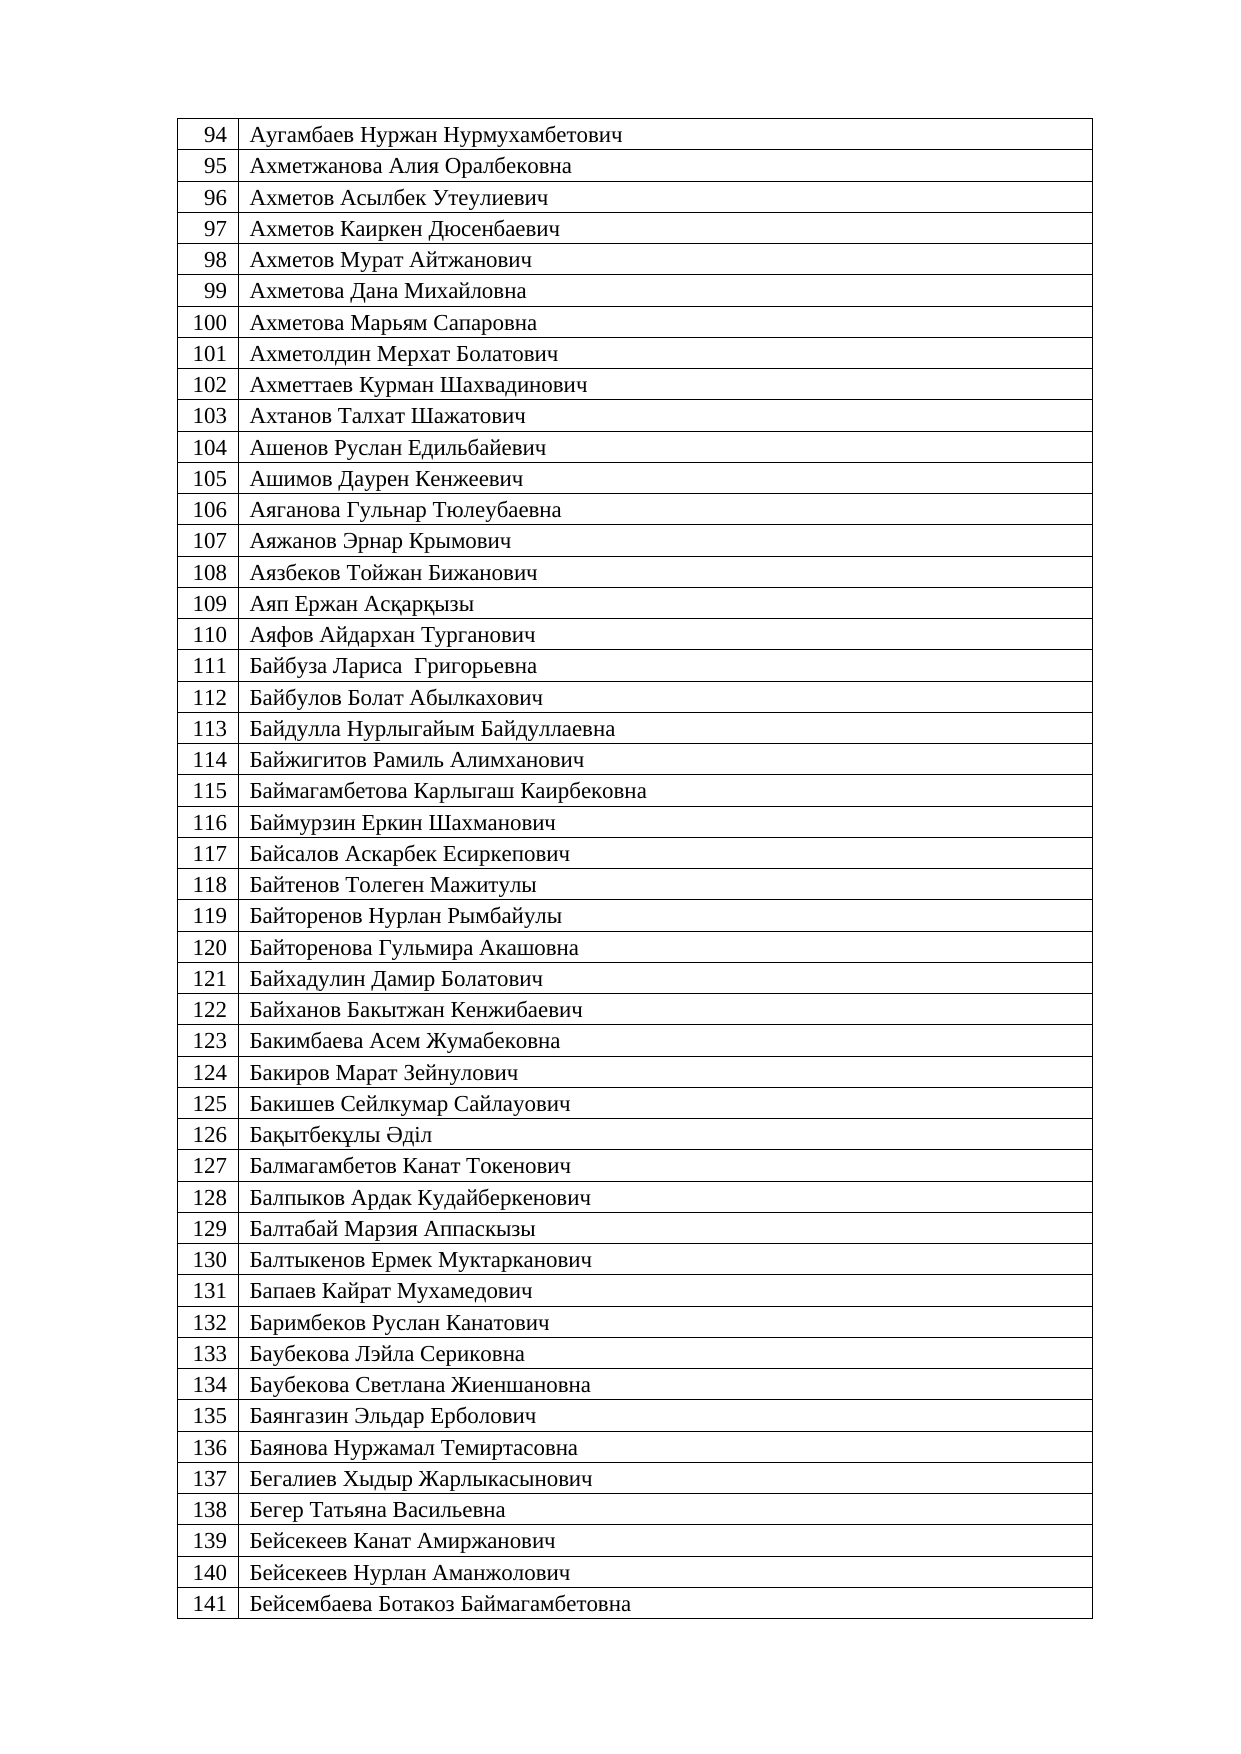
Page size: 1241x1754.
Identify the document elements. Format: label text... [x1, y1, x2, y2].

table_cell Бейсекеев Нурлан Аманжолович [239, 1557, 1092, 1587]
table_cell 119 [178, 900, 238, 931]
table_cell 112 [178, 682, 238, 712]
table_cell 101 [178, 338, 238, 368]
table_cell Байбулов Болат Абылкахович [239, 682, 1092, 712]
table_cell Ахметов Каиркен Дюсенбаевич [239, 213, 1092, 243]
table_cell 99 [178, 275, 238, 306]
table_cell Аугамбаев Нуржан Нурмухамбетович [239, 119, 1092, 149]
table_cell 100 [178, 307, 238, 337]
table_cell Бегер Татьяна Васильевна [239, 1494, 1092, 1524]
table_cell Аяп Ержан Асқарқызы [239, 588, 1092, 618]
table_cell Ахметтаев Курман Шахвадинович [239, 369, 1092, 399]
table_cell Бақытбекұлы Әділ [239, 1119, 1092, 1149]
table_cell 97 [178, 213, 238, 243]
table_cell 135 [178, 1400, 238, 1431]
table_cell 131 [178, 1275, 238, 1306]
table_cell 95 [178, 150, 238, 181]
table_cell Байхадулин Дамир Болатович [239, 963, 1092, 993]
table_cell Бапаев Кайрат Мухамедович [239, 1275, 1092, 1306]
table_cell 94 [178, 119, 238, 149]
table_cell Ахметова Марьям Сапаровна [239, 307, 1092, 337]
table_cell Ашимов Даурен Кенжеевич [239, 463, 1092, 493]
table_cell Аяфов Айдархан Турганович [239, 619, 1092, 649]
table_cell Аяжанов Эрнар Крымович [239, 525, 1092, 556]
table_cell Ахтанов Талхат Шажатович [239, 400, 1092, 431]
table_cell 127 [178, 1150, 238, 1181]
table_cell 96 [178, 182, 238, 212]
table_cell 138 [178, 1494, 238, 1524]
table_cell Ахметолдин Мерхат Болатович [239, 338, 1092, 368]
table_cell 122 [178, 994, 238, 1024]
table_cell 136 [178, 1432, 238, 1462]
table_cell 134 [178, 1369, 238, 1399]
table_cell 117 [178, 838, 238, 868]
table_cell 114 [178, 744, 238, 774]
table_cell 105 [178, 463, 238, 493]
table_cell Бакиров Марат Зейнулович [239, 1057, 1092, 1087]
table_cell 121 [178, 963, 238, 993]
table_cell Баубекова Лэйла Сериковна [239, 1338, 1092, 1368]
table_cell Ахметов Мурат Айтжанович [239, 244, 1092, 274]
table_cell 139 [178, 1525, 238, 1556]
table_cell 102 [178, 369, 238, 399]
table_cell 98 [178, 244, 238, 274]
table_cell Баянова Нуржамал Темиртасовна [239, 1432, 1092, 1462]
table_cell Бейсекеев Канат Амиржанович [239, 1525, 1092, 1556]
table_cell Ахметжанова Алия Оралбековна [239, 150, 1092, 181]
table_cell Байторенова Гульмира Акашовна [239, 932, 1092, 962]
table_cell Баймагамбетова Карлыгаш Каирбековна [239, 775, 1092, 806]
table_cell 108 [178, 557, 238, 587]
table_cell Байсалов Аскарбек Есиркепович [239, 838, 1092, 868]
table_cell 125 [178, 1088, 238, 1118]
table_cell 107 [178, 525, 238, 556]
table_cell Баубекова Светлана Жиеншановна [239, 1369, 1092, 1399]
table_cell 141 [178, 1588, 238, 1618]
table_cell Аяганова Гульнар Тюлеубаевна [239, 494, 1092, 524]
table_cell Байжигитов Рамиль Алимханович [239, 744, 1092, 774]
table_cell 109 [178, 588, 238, 618]
table_cell 116 [178, 807, 238, 837]
table_cell 132 [178, 1307, 238, 1337]
table_cell Балтыкенов Ермек Муктарканович [239, 1244, 1092, 1274]
table_cell Балпыков Ардак Кудайберкенович [239, 1182, 1092, 1212]
table_cell 111 [178, 650, 238, 681]
table_cell Байторенов Нурлан Рымбайулы [239, 900, 1092, 931]
table_cell Аязбеков Тойжан Бижанович [239, 557, 1092, 587]
table_cell Баримбеков Руслан Канатович [239, 1307, 1092, 1337]
table_cell 113 [178, 713, 238, 743]
table_cell 126 [178, 1119, 238, 1149]
table_cell Байханов Бакытжан Кенжибаевич [239, 994, 1092, 1024]
table_cell 106 [178, 494, 238, 524]
table_cell 115 [178, 775, 238, 806]
table_cell Балмагамбетов Канат Токенович [239, 1150, 1092, 1181]
table_cell Байтенов Толеген Мажитулы [239, 869, 1092, 899]
table_cell Балтабай Марзия Аппаскызы [239, 1213, 1092, 1243]
table_cell 133 [178, 1338, 238, 1368]
table_cell 128 [178, 1182, 238, 1212]
table_cell Байбуза Лариса Григорьевна [239, 650, 1092, 681]
table_cell 130 [178, 1244, 238, 1274]
table_cell 123 [178, 1025, 238, 1056]
table_cell 140 [178, 1557, 238, 1587]
table_cell 137 [178, 1463, 238, 1493]
table_cell 104 [178, 432, 238, 462]
table_cell Бакимбаева Асем Жумабековна [239, 1025, 1092, 1056]
table_cell Ашенов Руслан Едильбайевич [239, 432, 1092, 462]
table_cell Баймурзин Еркин Шахманович [239, 807, 1092, 837]
table_cell Байдулла Нурлыгайым Байдуллаевна [239, 713, 1092, 743]
table_cell 129 [178, 1213, 238, 1243]
table_cell 103 [178, 400, 238, 431]
table_cell Ахметов Асылбек Утеулиевич [239, 182, 1092, 212]
table_cell Ахметова Дана Михайловна [239, 275, 1092, 306]
table_cell 124 [178, 1057, 238, 1087]
table_cell Баянгазин Эльдар Ерболович [239, 1400, 1092, 1431]
table_cell 110 [178, 619, 238, 649]
table_cell Бегалиев Хыдыр Жарлыкасынович [239, 1463, 1092, 1493]
table_cell Бейсембаева Ботакоз Баймагамбетовна [239, 1588, 1092, 1618]
table_cell 120 [178, 932, 238, 962]
table_cell Бакишев Сейлкумар Сайлауович [239, 1088, 1092, 1118]
table_cell 118 [178, 869, 238, 899]
